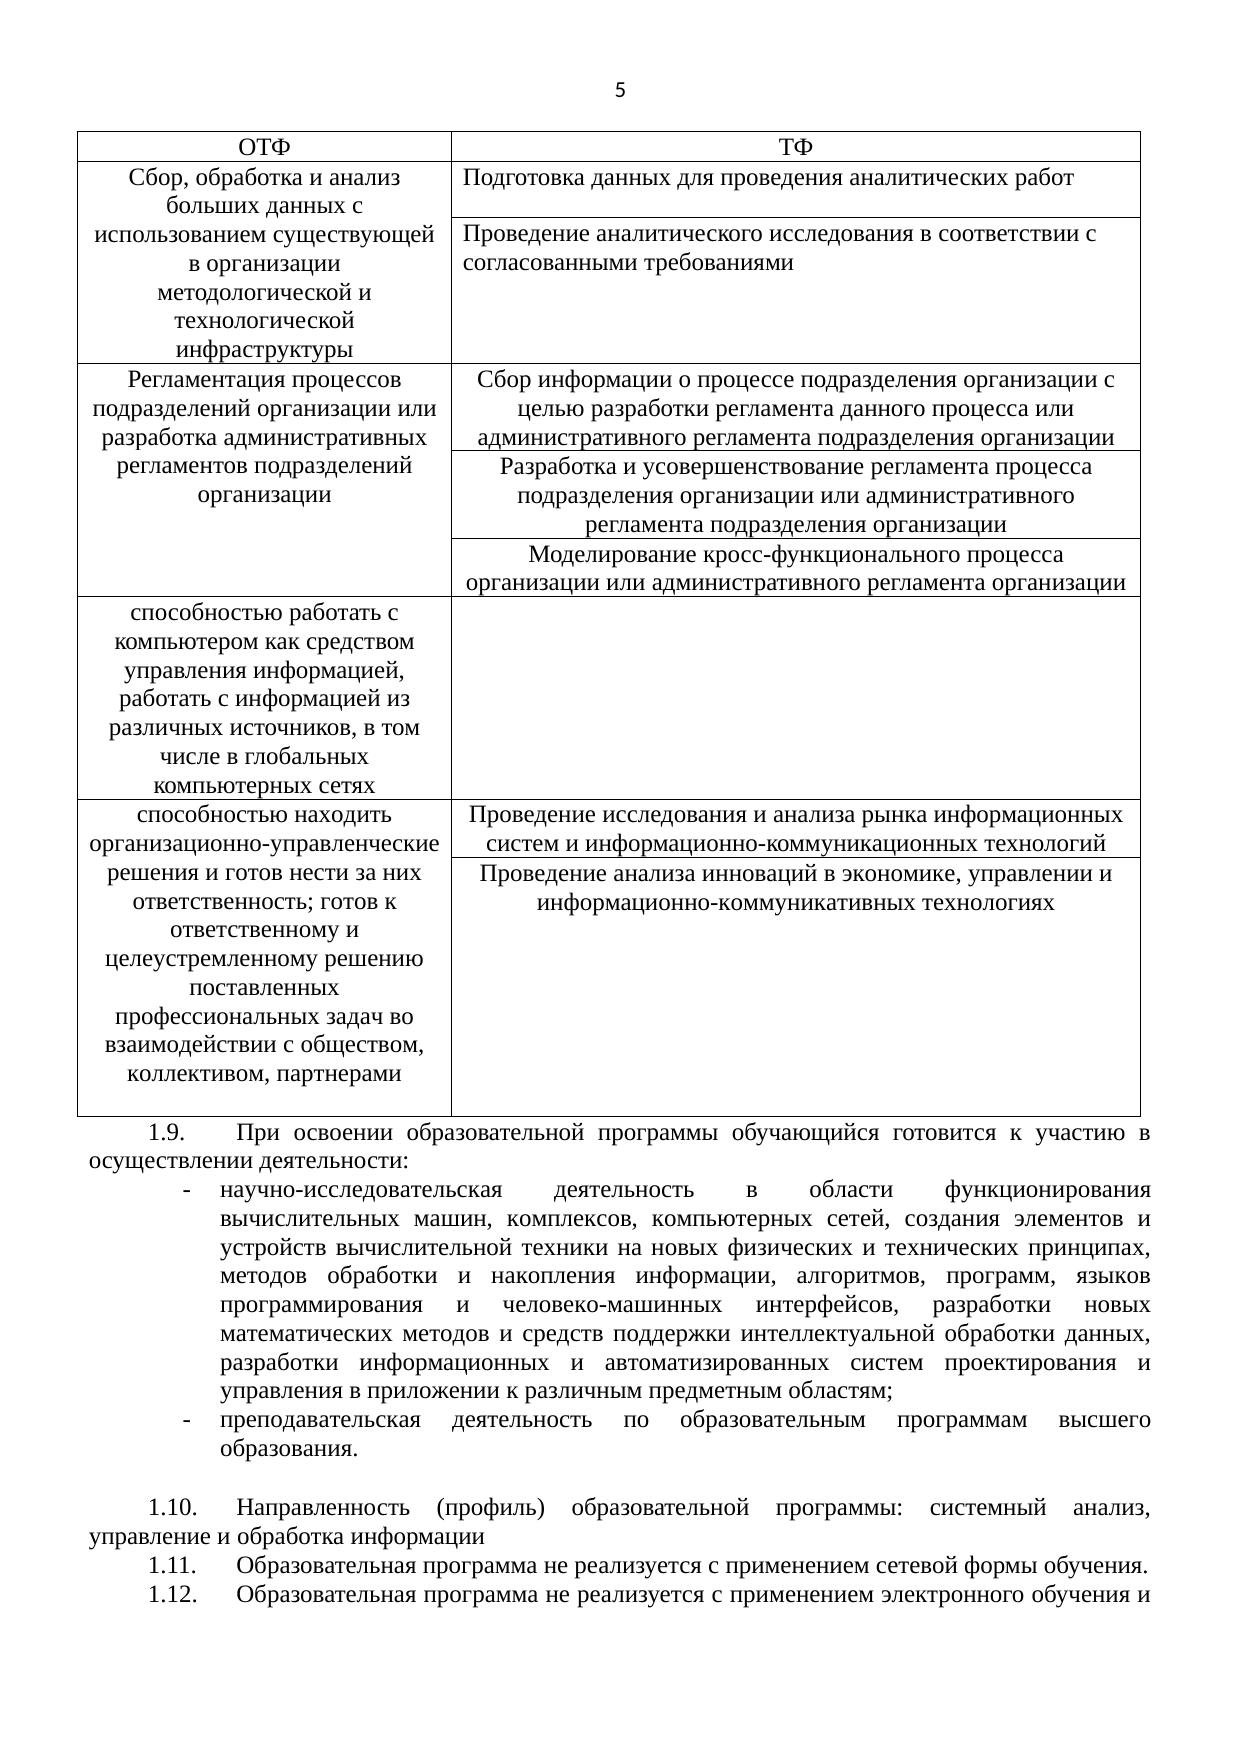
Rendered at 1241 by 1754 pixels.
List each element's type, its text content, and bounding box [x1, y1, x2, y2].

table_cell Проведение анализа инноваций в экономике, управлении и информационно-коммуникативных технологиях [452, 858, 1140, 1116]
table_cell Разработка и усовершенствование регламента процесса подразделения организации или административного регламента подразделения организации [1007, 451, 1140, 538]
text 1.11. Образовательная программа не реализуется с применением сетевой формы обучения. [88, 1550, 1152, 1579]
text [88, 1579, 1152, 1607]
text 1.9. При освоении образовательной программы обучающийся готовится к участию в осуществлении деятельности: [88, 1117, 1152, 1174]
table_cell способностью работать с компьютером как средством управления информацией, работать с информацией из различных источников, в том числе в глобальных компьютерных сетях [78, 597, 451, 798]
text 1.10. Направленность (профиль) образовательной программы: системный анализ, управление и обработка информации [88, 1492, 1152, 1550]
table_cell Моделирование кросс-функционального процесса организации или административного регламента организации [452, 539, 1140, 596]
table_header ТФ [452, 132, 1140, 161]
table_cell [452, 597, 1140, 798]
table_cell Сбор, обработка и анализ больших данных с использованием существующей в организации методологической и технологической инфраструктуры [78, 162, 451, 363]
table_cell Проведение аналитического исследования в соответствии с согласованными требованиями [452, 218, 1140, 363]
list преподавательская деятельность по образовательным программам высшего образования. [182, 1404, 1152, 1462]
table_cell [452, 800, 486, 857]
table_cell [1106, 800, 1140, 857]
table_header ОТФ [78, 132, 451, 161]
list научно-исследовательская деятельность в области функционирования вычислительных машин, комплексов, компьютерных сетей, создания элементов и устройств вычислительной техники на новых физических и технических принципах, методов обработки и накопления информации, алгоритмов, программ, языков программирования и человеко-машинных интерфейсов, разработки новых математических методов и средств поддержки интеллектуальной обработки данных, разработки информационных и автоматизированных систем проектирования и управления в приложении к различным предметным областям; [182, 1174, 1152, 1404]
table_cell Разработка и усовершенствование регламента процесса подразделения организации или административного регламента подразделения организации [452, 451, 585, 538]
table_cell способностью находить организационно-управленческие решения и готов нести за них ответственность; готов к ответственному и целеустремленному решению поставленных профессиональных задач во взаимодействии с обществом, коллективом, партнерами [78, 800, 451, 1116]
table_cell Подготовка данных для проведения аналитических работ [452, 162, 1140, 217]
table_cell Регламентация процессов подразделений организации или разработка административных регламентов подразделений организации [78, 364, 451, 596]
